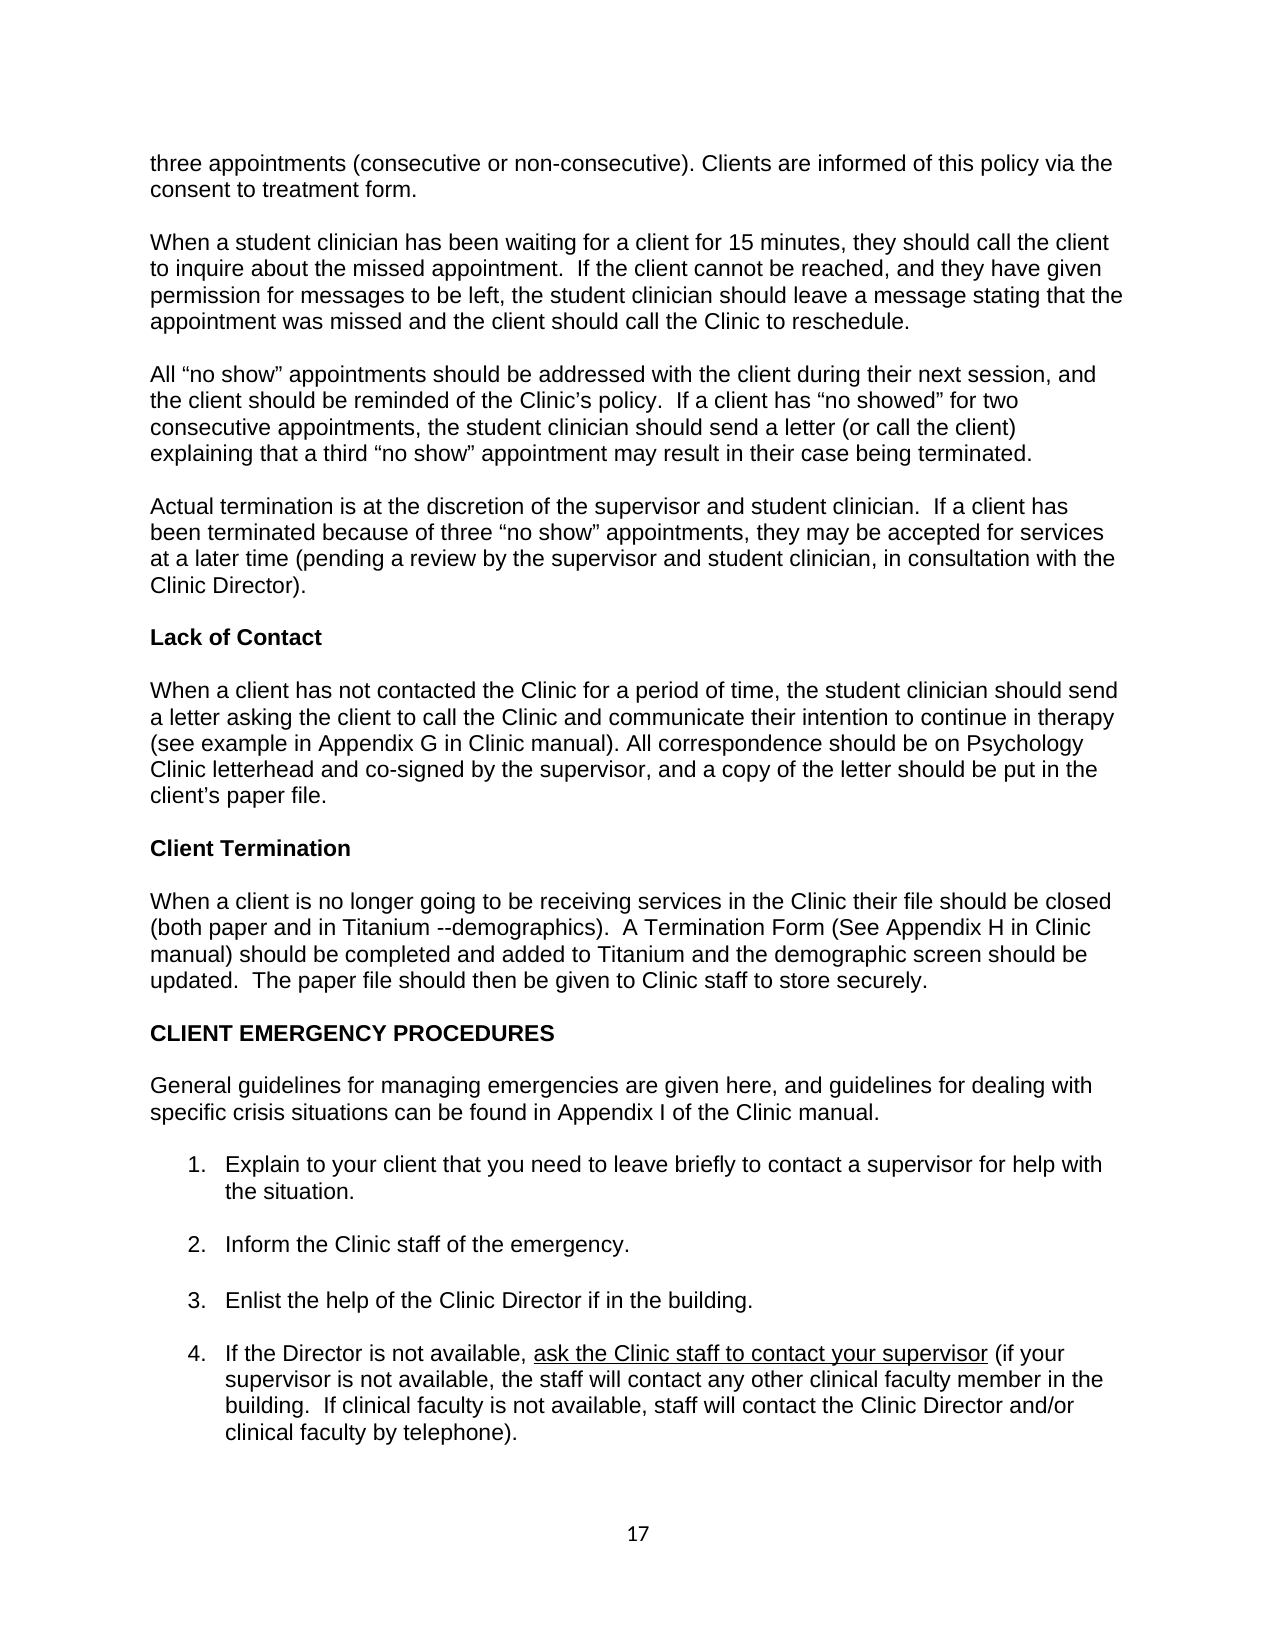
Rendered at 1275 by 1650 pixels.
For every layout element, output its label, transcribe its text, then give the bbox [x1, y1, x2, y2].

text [150, 150, 1125, 203]
list If the Director is not available, ask the Clinic staff to contact your supervisor (if your supervisor is not available, the staff will contact any other clinical faculty member in the building. If clinical faculty is not available, staff will contact the Clinic Director and/or clinical faculty by telephone). [187, 1340, 1125, 1445]
text All “no show” appointments should be addressed with the client during their next session, and the client should be reminded of the Clinic’s policy. If a client has “no showed” for two consecutive appointments, the student clinician should send a letter (or call the client) explaining that a third “no show” appointment may result in their case being terminated. [150, 361, 1125, 466]
text Lack of Contact [150, 624, 1125, 651]
text General guidelines for managing emergencies are given here, and guidelines for dealing with specific crisis situations can be found in Appendix I of the Clinic manual. [150, 1072, 1125, 1125]
text CLIENT EMERGENCY PROCEDURES [150, 1020, 1125, 1046]
list Inform the Clinic staff of the emergency. [187, 1231, 1125, 1257]
text When a client is no longer going to be receiving services in the Clinic their file should be closed (both paper and in Titanium --demographics). A Termination Form (See Appendix H in Clinic manual) should be completed and added to Titanium and the demographic screen should be updated. The paper file should then be given to Clinic staff to store securely. [150, 888, 1125, 993]
list Explain to your client that you need to leave briefly to contact a supervisor for help with the situation. [187, 1151, 1125, 1204]
text Actual termination is at the discretion of the supervisor and student clinician. If a client has been terminated because of three “no show” appointments, they may be accepted for services at a later time (pending a review by the supervisor and student clinician, in consultation with the Clinic Director). [150, 493, 1125, 598]
text When a client has not contacted the Clinic for a period of time, the student clinician should send a letter asking the client to call the Clinic and communicate their intention to continue in therapy (see example in Appendix G in Clinic manual). All correspondence should be on Psychology Clinic letterhead and co-signed by the supervisor, and a copy of the letter should be put in the client’s paper file. [150, 677, 1125, 809]
list Enlist the help of the Clinic Director if in the building. [187, 1287, 1125, 1313]
text Client Termination [150, 835, 1125, 862]
text When a student clinician has been waiting for a client for 15 minutes, they should call the client to inquire about the missed appointment. If the client cannot be reached, and they have given permission for messages to be left, the student clinician should leave a message stating that the appointment was missed and the client should call the Clinic to reschedule. [150, 229, 1125, 334]
